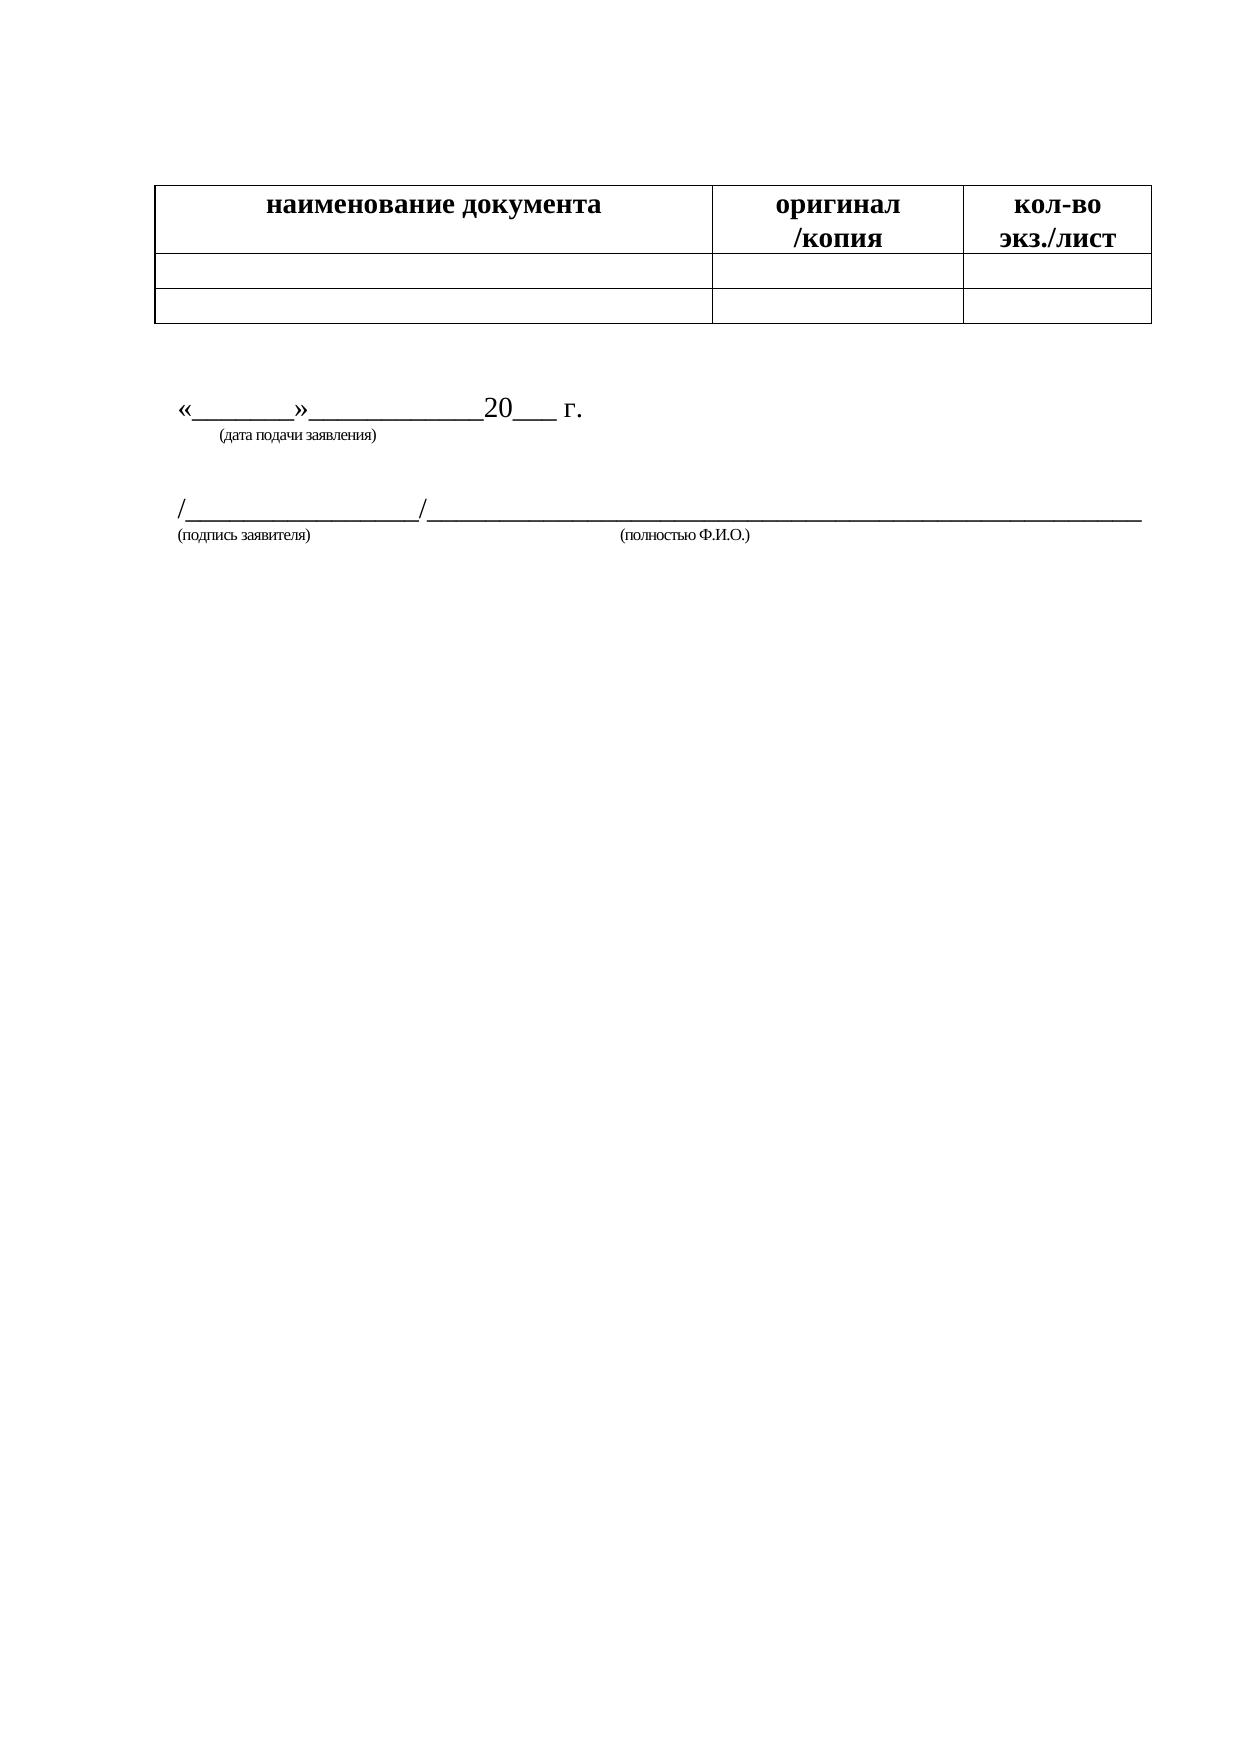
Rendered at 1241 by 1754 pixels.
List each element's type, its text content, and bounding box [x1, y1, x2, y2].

text (дата подачи заявления) [177, 424, 1152, 458]
text /________________/_________________________________________________ [177, 491, 1152, 525]
table_cell [156, 254, 712, 288]
table_cell [713, 254, 963, 288]
table_header наименование документа [156, 186, 712, 253]
table_cell [713, 289, 963, 322]
table_header оригинал /копия [713, 186, 963, 253]
table_cell [964, 254, 1151, 288]
table_cell [964, 289, 1151, 322]
text «_______»____________20___ г. [177, 391, 1152, 424]
text (подпись заявителя) (полностью Ф.И.О.) [177, 525, 1152, 558]
table_cell [156, 289, 712, 322]
table_header кол-во экз./лист [964, 186, 1151, 253]
